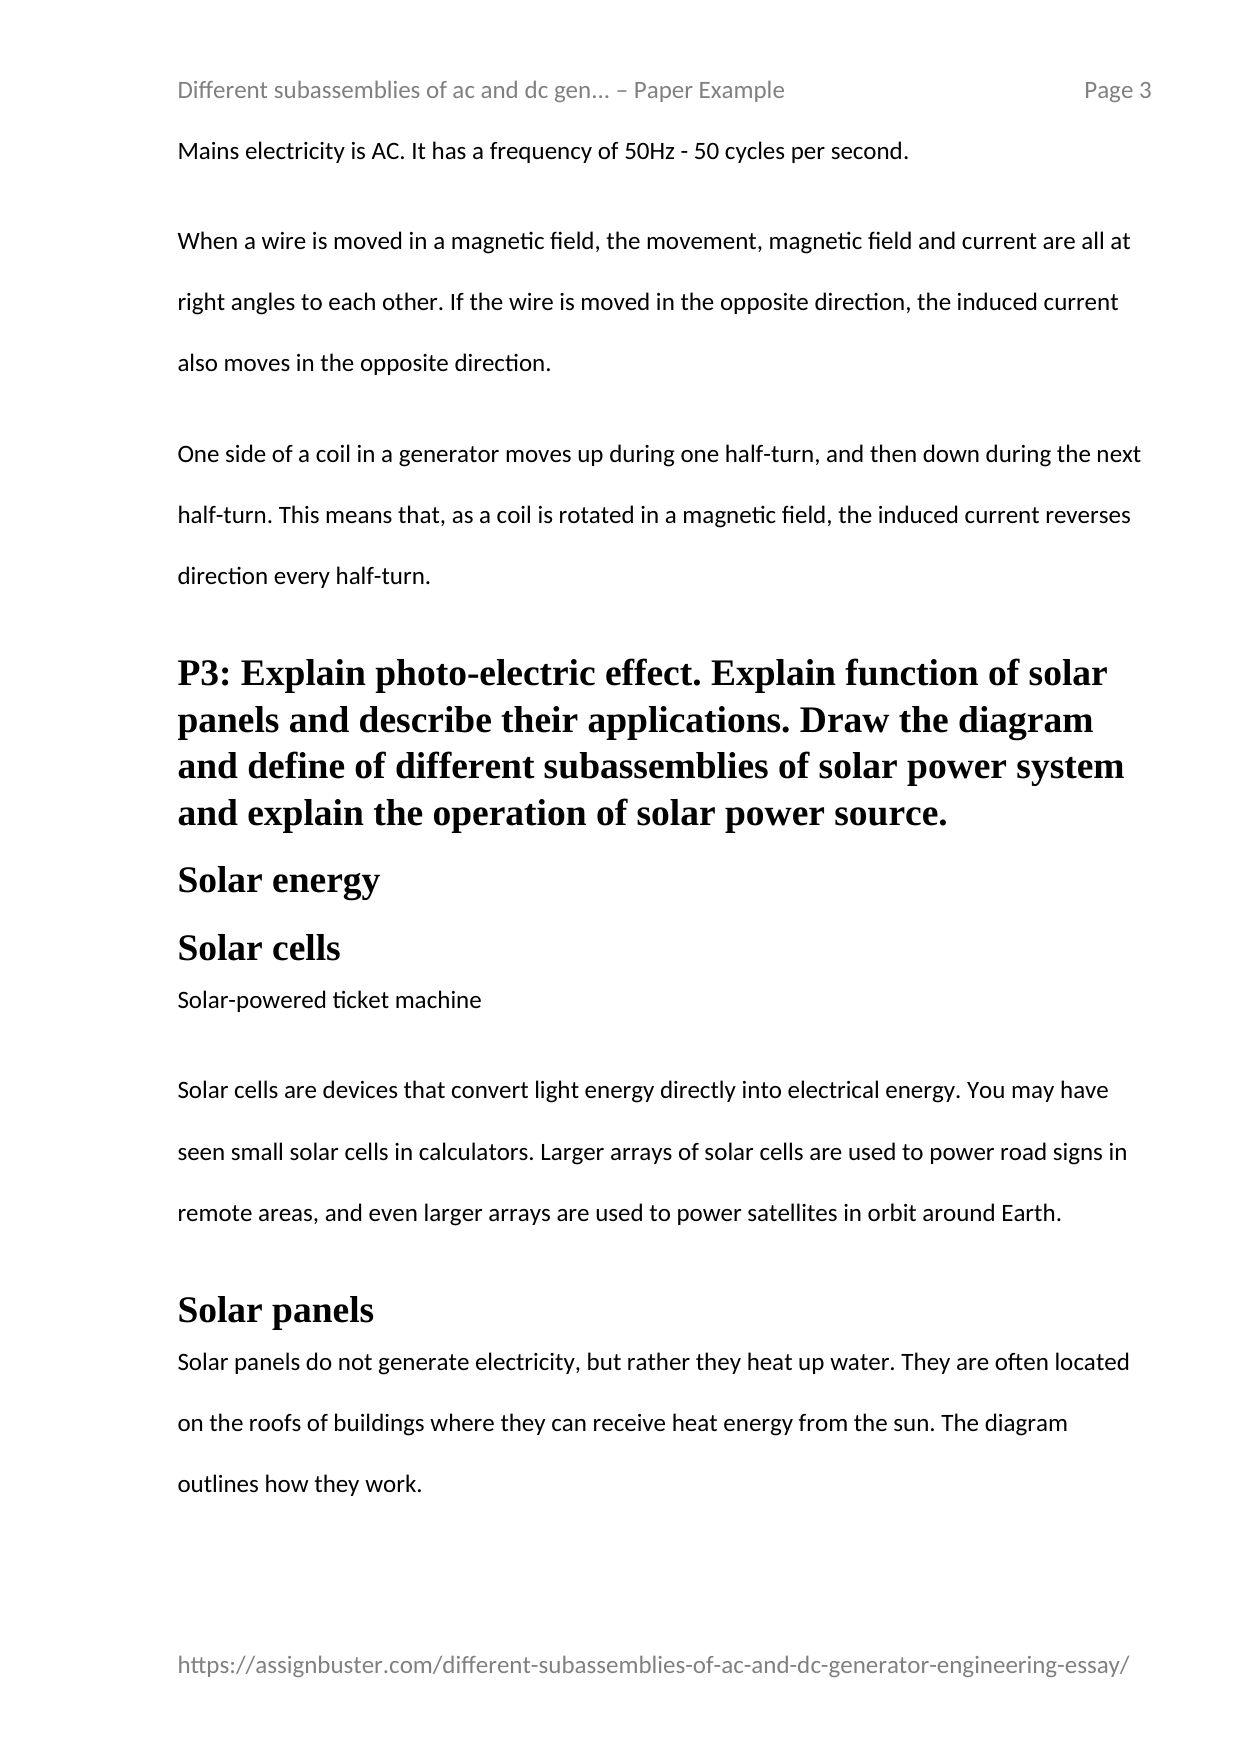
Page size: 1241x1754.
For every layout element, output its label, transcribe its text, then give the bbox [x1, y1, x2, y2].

subtitle Solar energy [177, 858, 1152, 901]
subtitle Solar cells [177, 925, 1152, 968]
text One side of a coil in a generator moves up during one half-turn, and then down during the next half-turn. This means that, as a coil is rotated in a magnetic field, the induced current reverses direction every half-turn. [177, 438, 1152, 591]
subtitle P3: Explain photo-electric effect. Explain function of solar panels and describe their applications. Draw the diagram and define of different subassemblies of solar power system and explain the operation of solar power source. [177, 651, 1152, 833]
text When a wire is moved in a magnetic field, the movement, magnetic field and current are all at right angles to each other. If the wire is moved in the opposite direction, the induced current also moves in the opposite direction. [177, 225, 1152, 378]
text Solar-powered ticket machine [177, 984, 1152, 1014]
text Solar panels do not generate electricity, but rather they heat up water. They are often located on the roofs of buildings where they can receive heat energy from the sun. The diagram outlines how they work. [177, 1346, 1152, 1499]
text Solar cells are devices that convert light energy directly into electrical energy. You may have seen small solar cells in calculators. Larger arrays of solar cells are used to power road signs in remote areas, and even larger arrays are used to power satellites in orbit around Earth. [177, 1074, 1152, 1227]
subtitle Solar panels [177, 1287, 1152, 1330]
text Mains electricity is AC. It has a frequency of 50Hz - 50 cycles per second. [177, 135, 1152, 165]
